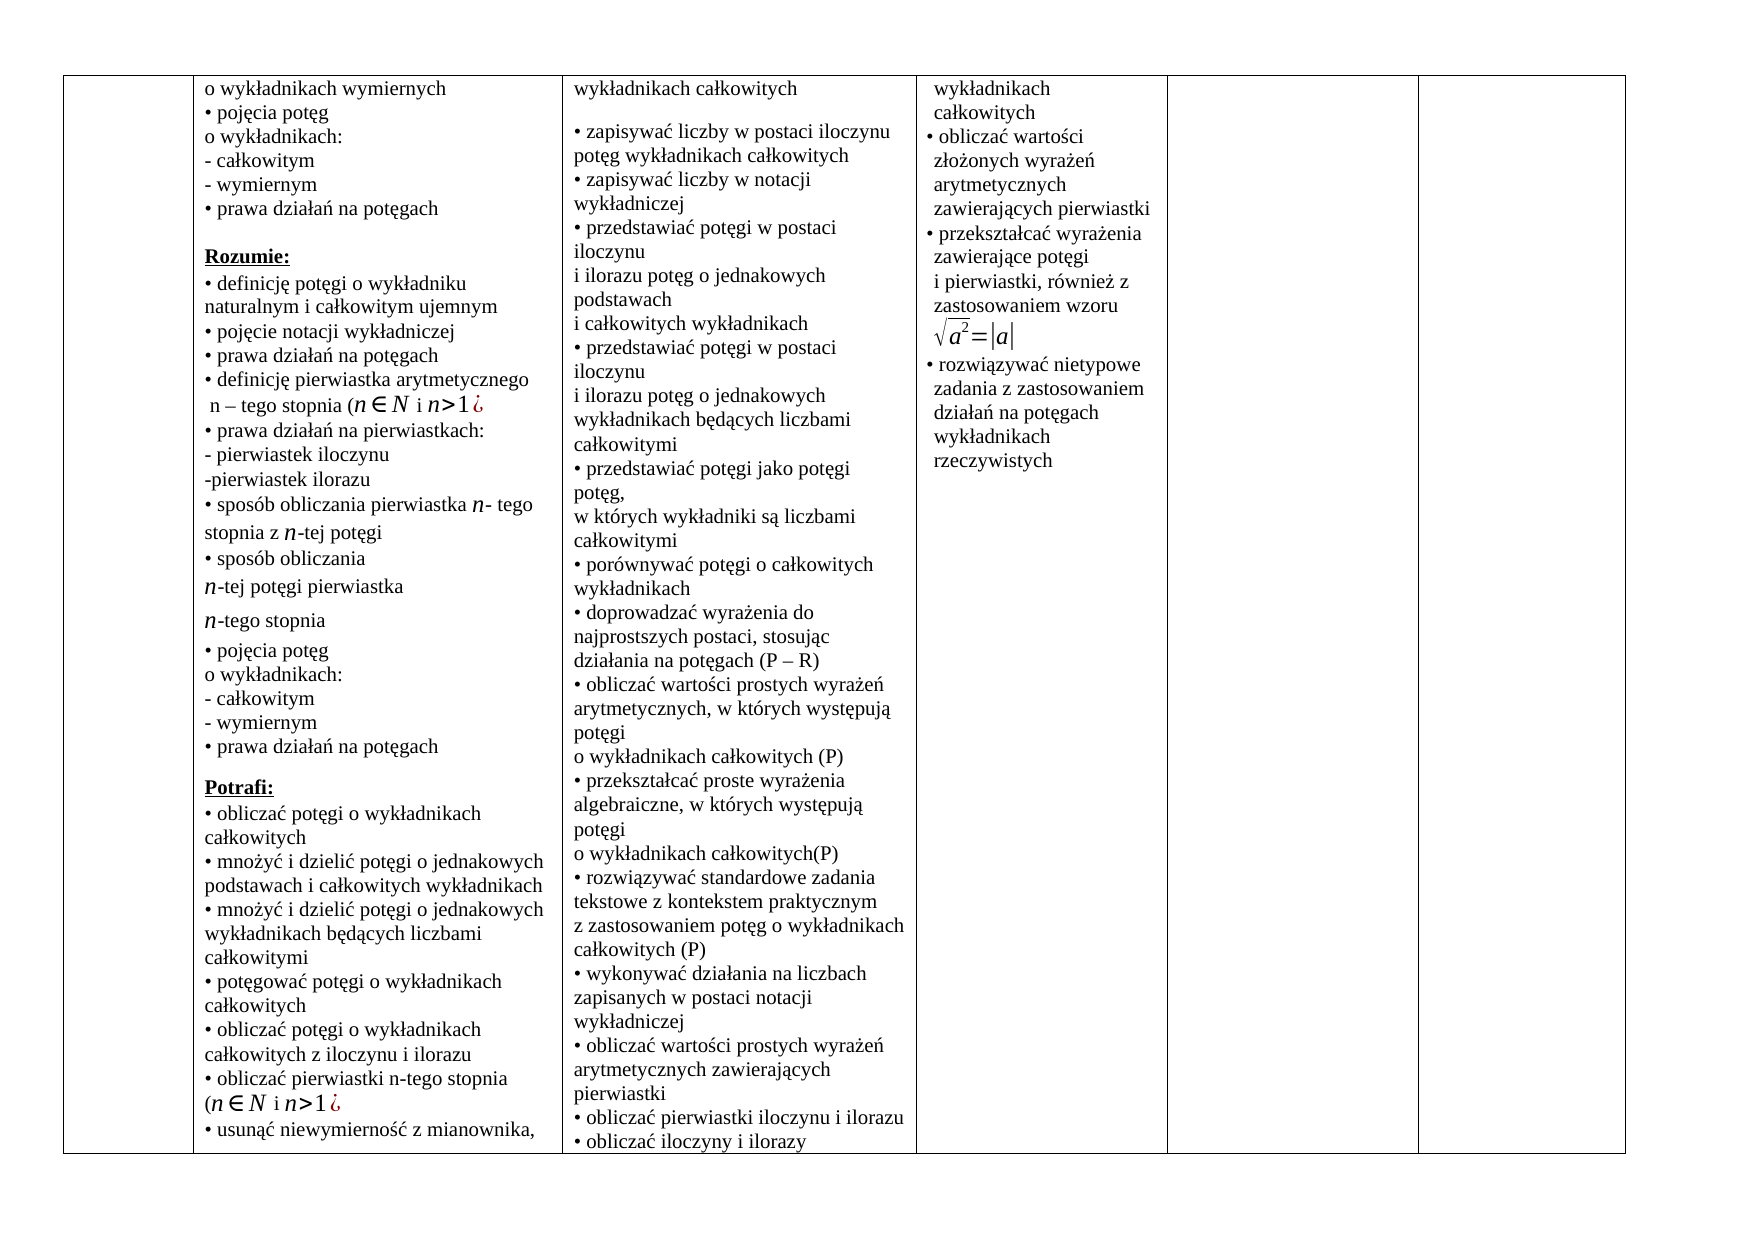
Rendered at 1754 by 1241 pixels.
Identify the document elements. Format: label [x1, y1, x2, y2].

table_cell [194, 76, 562, 1153]
table_cell [1419, 76, 1625, 1153]
table_cell [1168, 76, 1418, 1153]
table_cell [64, 76, 193, 1153]
table_cell [917, 76, 1167, 1153]
table_cell [563, 76, 916, 1153]
